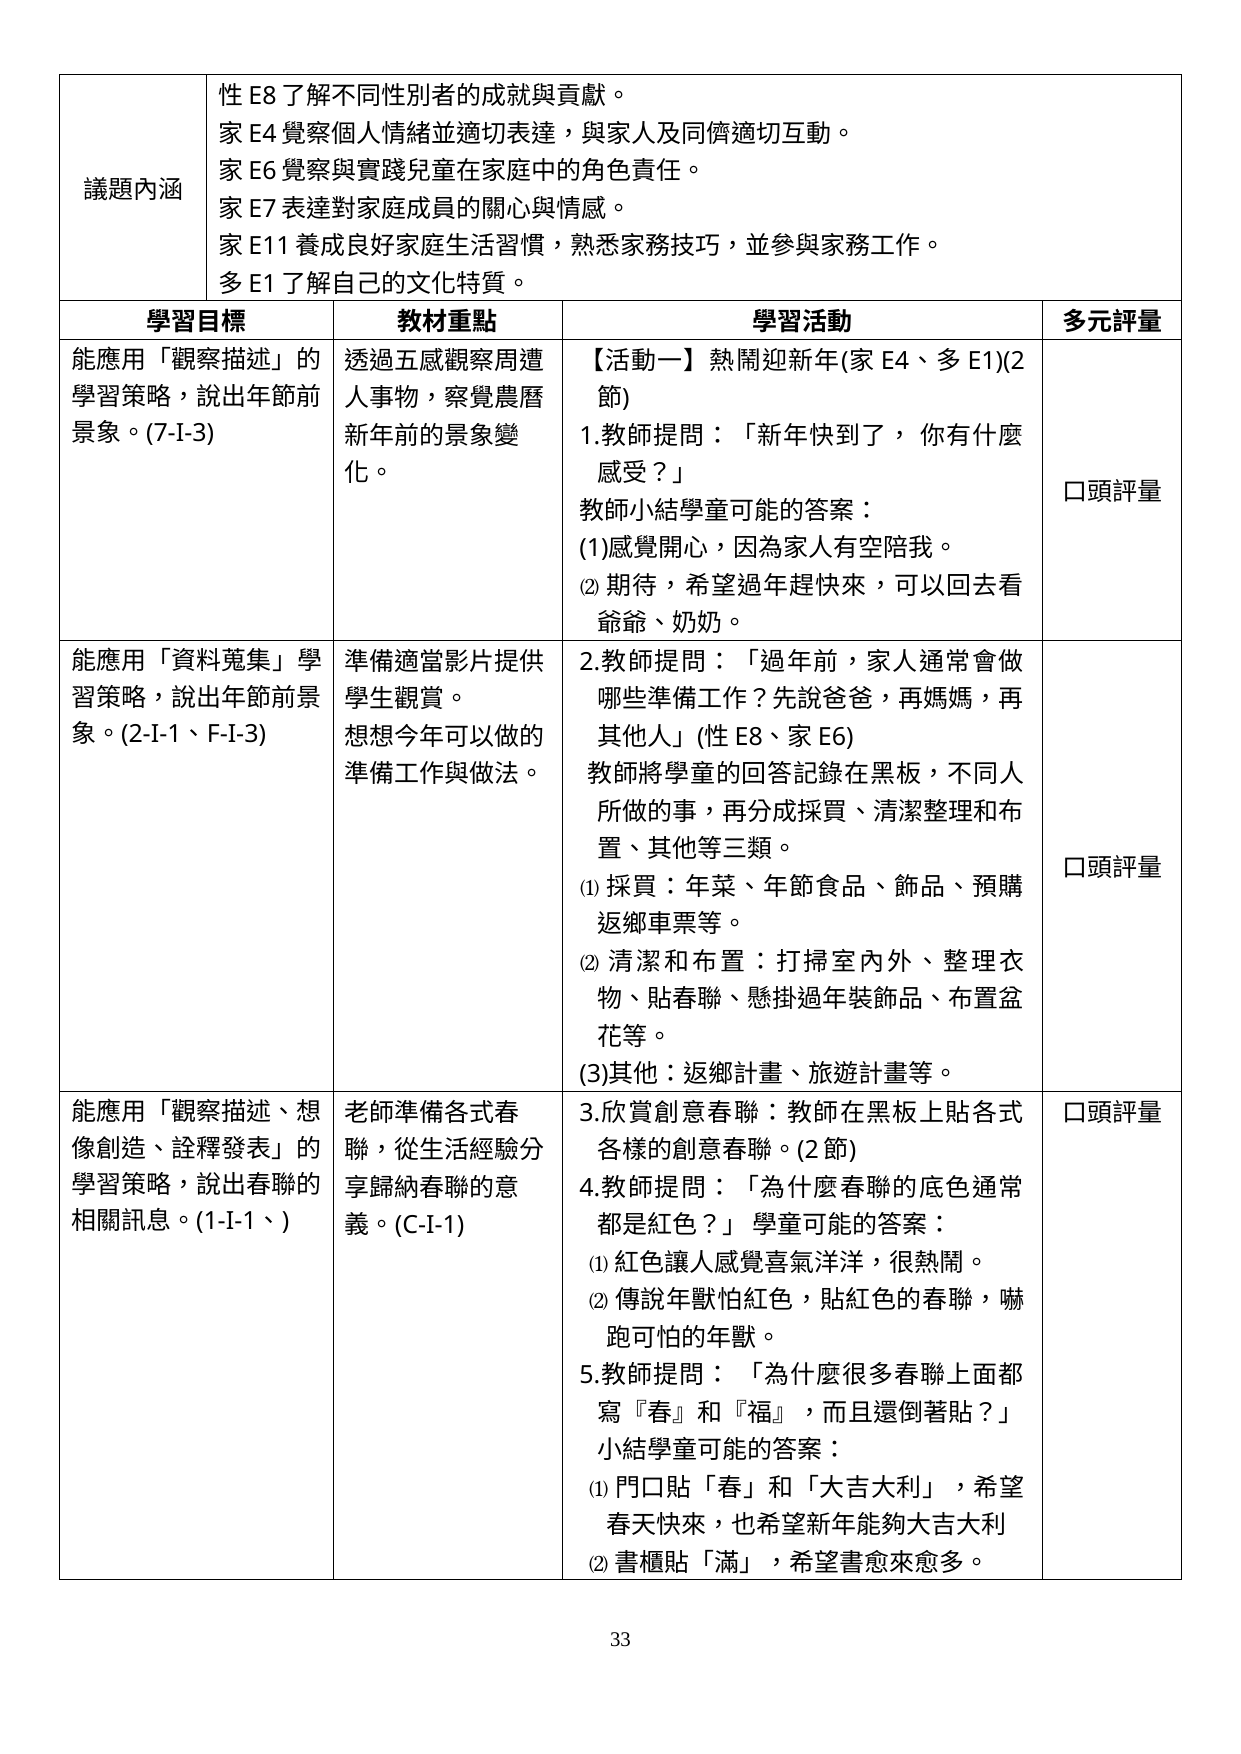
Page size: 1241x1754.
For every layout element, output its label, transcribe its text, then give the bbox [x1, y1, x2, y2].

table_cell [334, 1092, 562, 1579]
table_cell 能應用「資料蒐集」學習策略，說出年節前景象。(2-I-1、F-I-3) [60, 641, 333, 1091]
table_cell 口頭評量 [1043, 340, 1181, 640]
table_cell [563, 1092, 1042, 1579]
table_cell 學習目標 [60, 301, 333, 339]
table_cell 能應用「觀察描述」的學習策略，說出年節前景象。(7-I-3) [60, 340, 333, 640]
table_cell 口頭評量 [1043, 641, 1181, 1091]
table_cell 多元評量 [1043, 301, 1181, 339]
table_cell 準備適當影片提供學生觀賞。 想想今年可以做的準備工作與做法。 [334, 641, 562, 1091]
table_cell 教材重點 [334, 301, 562, 339]
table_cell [60, 1092, 333, 1579]
table_cell 口頭評量 [1043, 1092, 1181, 1579]
table_cell 2.教師提問：「過年前，家人通常會做哪些準備工作？先說爸爸，再媽媽，再其他人」(性E8、家E6) 教師將學童的回答記錄在黑板，不同人所做的事，再分成採買、清潔整理和布置、其他等三類。 ⑴採買：年菜、年節食品、飾品、預購返鄉車票等。 ⑵清潔和布置：打掃室內外、整理衣物、貼春聯、懸掛過年裝飾品、布置盆花等。 (3)其他：返鄉計畫、旅遊計畫等。 [563, 641, 1042, 1091]
table_cell 議題內涵 [60, 75, 206, 300]
table_cell 透過五感觀察周遭人事物，察覺農曆新年前的景象變化。 [334, 340, 562, 640]
table_cell 學習活動 [563, 301, 1042, 339]
table_cell 【活動一】熱鬧迎新年(家E4、多E1)(2節) 1.教師提問：「新年快到了， 你有什麼感受？」 教師小結學童可能的答案： (1)感覺開心，因為家人有空陪我。 ⑵期待，希望過年趕快來，可以回去看爺爺、奶奶。 [563, 340, 1042, 640]
table_cell 性E8了解不同性別者的成就與貢獻。 家E4覺察個人情緒並適切表達，與家人及同儕適切互動。 家E6覺察與實踐兒童在家庭中的角色責任。 家E7表達對家庭成員的關心與情感。 家E11養成良好家庭生活習慣，熟悉家務技巧，並參與家務工作。 多E1了解自己的文化特質。 [207, 75, 1181, 300]
